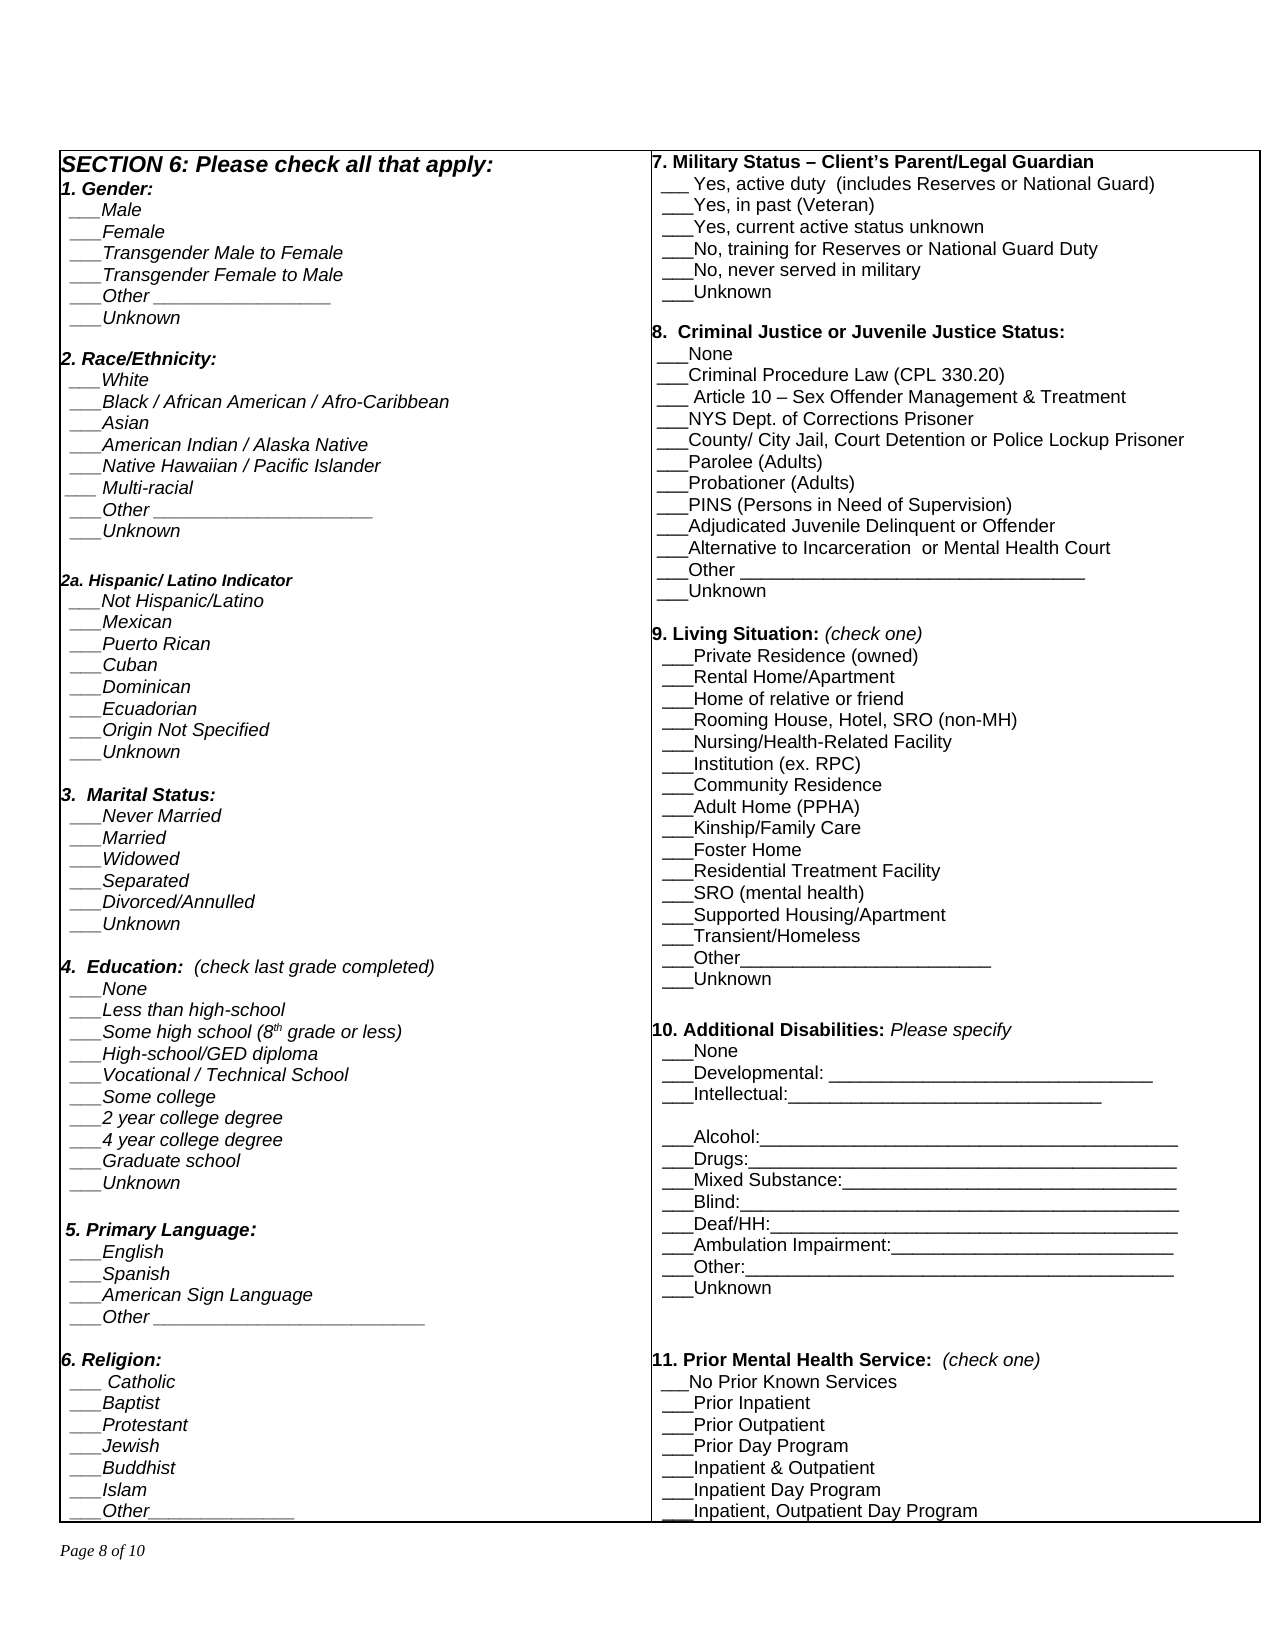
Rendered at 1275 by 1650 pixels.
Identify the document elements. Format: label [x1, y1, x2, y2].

table_header [652, 151, 1259, 1521]
table_header [61, 151, 651, 1521]
